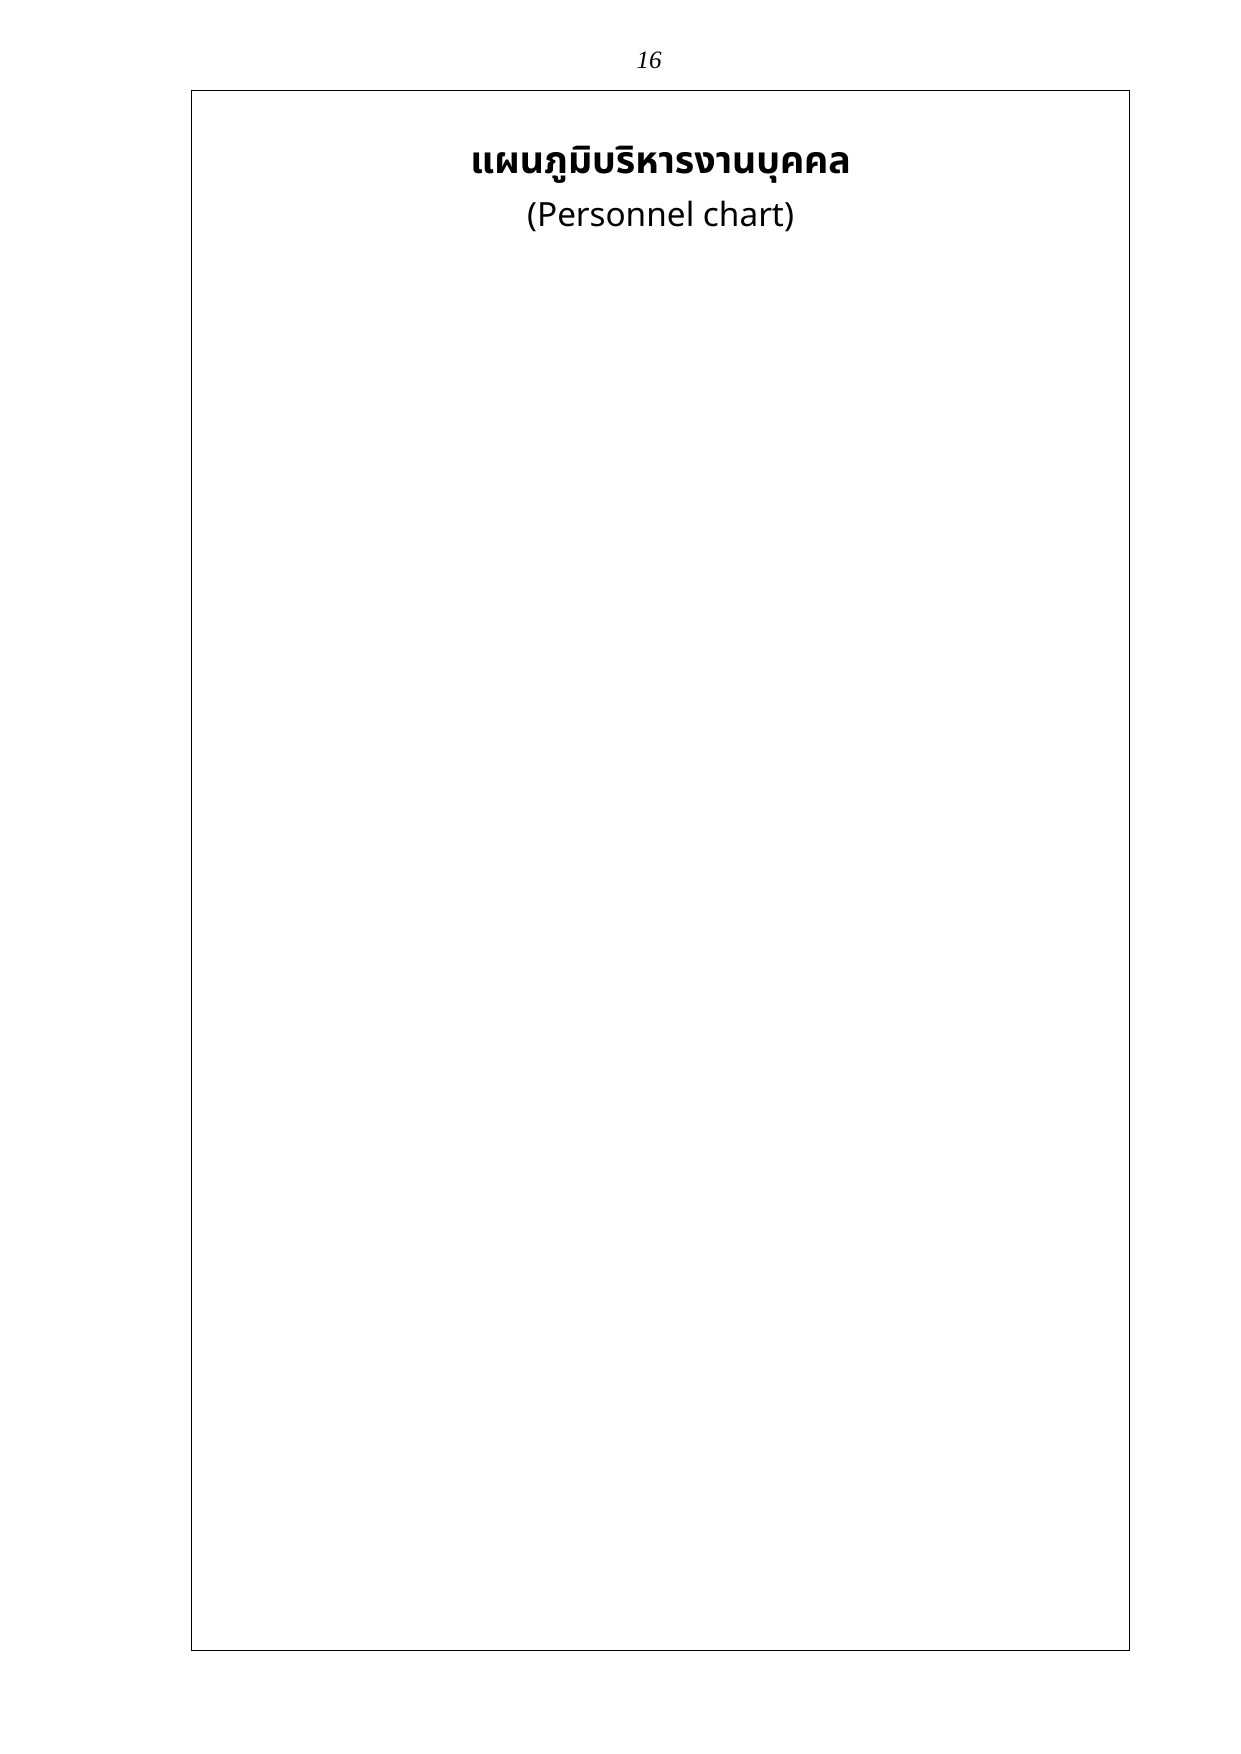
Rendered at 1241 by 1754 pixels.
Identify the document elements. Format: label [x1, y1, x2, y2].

table_header [192, 91, 1129, 1650]
